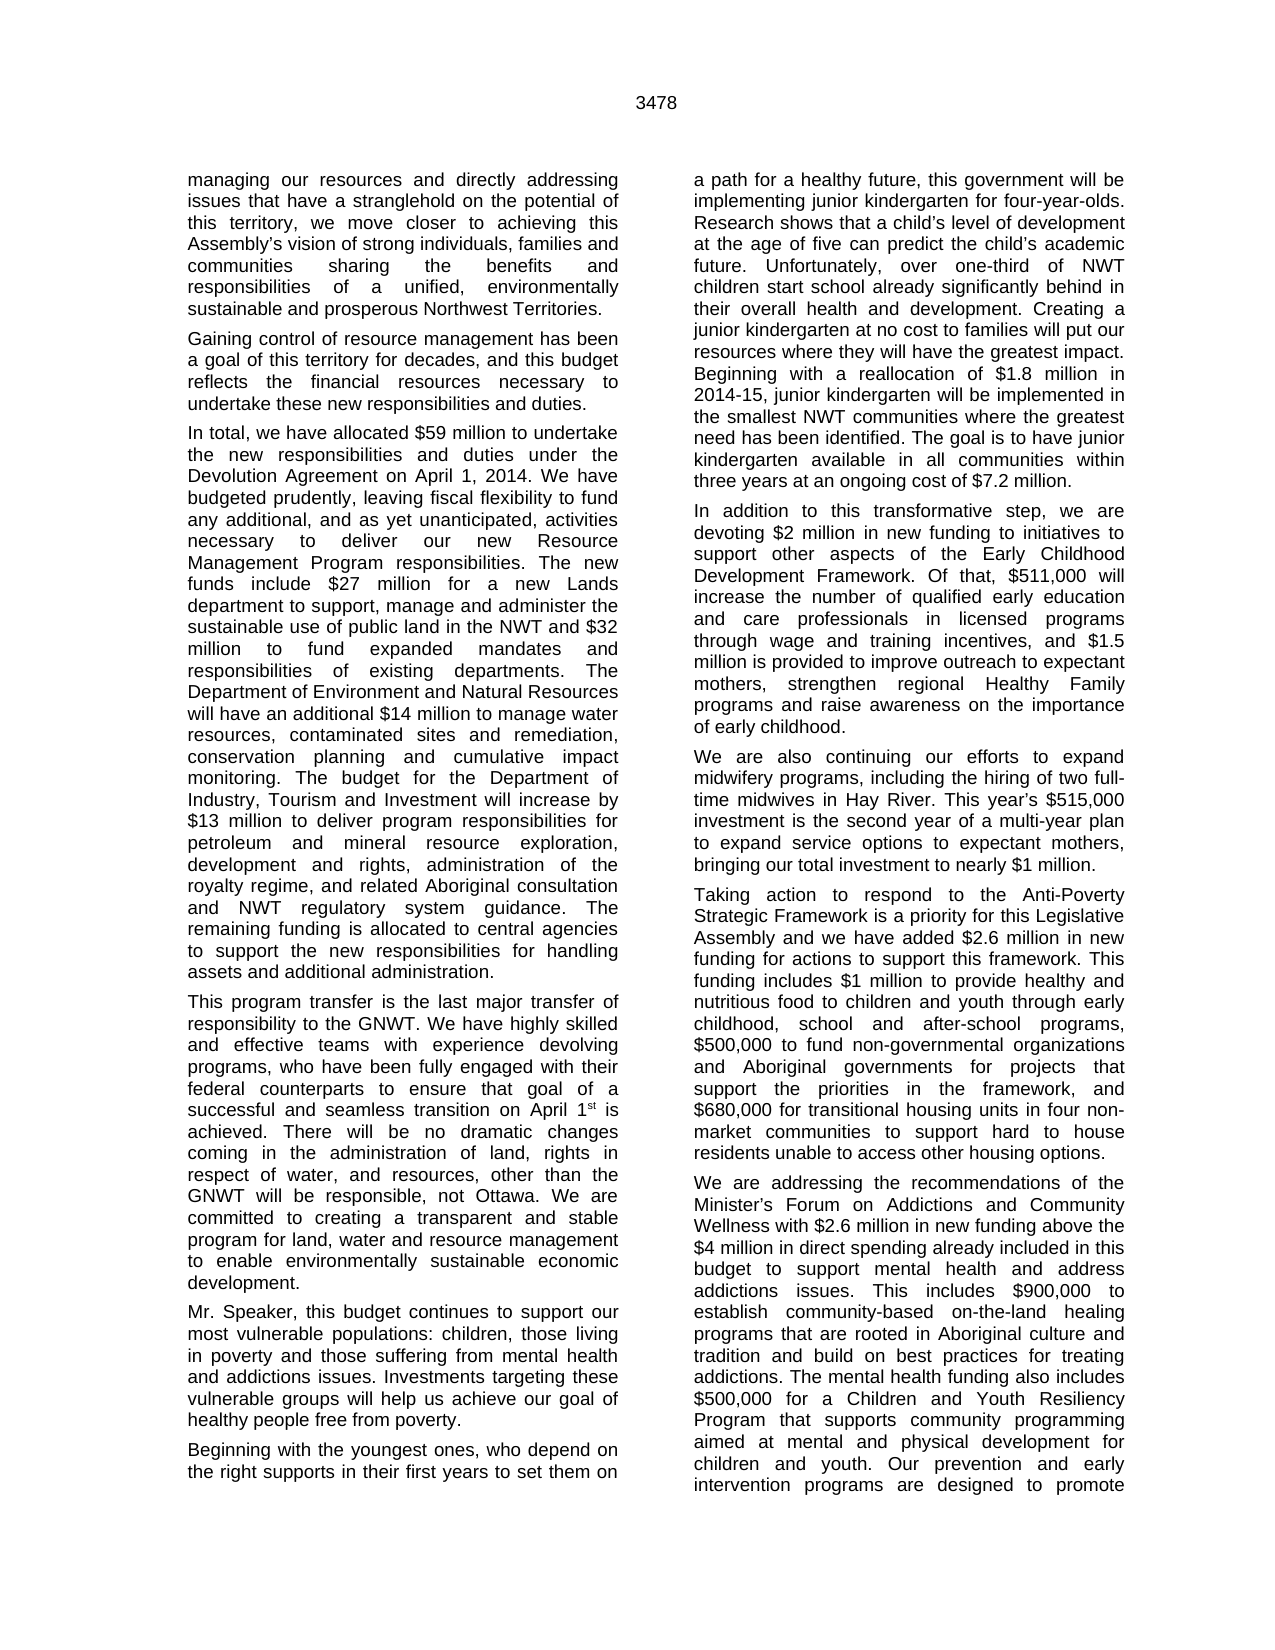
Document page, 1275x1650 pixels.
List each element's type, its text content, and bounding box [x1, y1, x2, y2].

text Taking action to respond to the Anti-Poverty Strategic Framework is a priority for this Legislative Assembly and we have added $2.6 million in new funding for actions to support this framework. This funding includes $1 million to provide healthy and nutritious food to children and youth through early childhood, school and after-school programs, $500,000 to fund non-governmental organizations and Aboriginal governments for projects that support the priorities in the framework, and $680,000 for transitional housing units in four non-market communities to support hard to house residents unable to access other housing options. [694, 883, 1125, 1164]
text In total, we have allocated $59 million to undertake the new responsibilities and duties under the Devolution Agreement on April 1, 2014. We have budgeted prudently, leaving fiscal flexibility to fund any additional, and as yet unanticipated, activities necessary to deliver our new Resource Management Program responsibilities. The new funds include $27 million for a new Lands department to support, manage and administer the sustainable use of public land in the NWT and $32 million to fund expanded mandates and responsibilities of existing departments. The Department of Environment and Natural Resources will have an additional $14 million to manage water resources, contaminated sites and remediation, conservation planning and cumulative impact monitoring. The budget for the Department of Industry, Tourism and Investment will increase by $13 million to deliver program responsibilities for petroleum and mineral resource exploration, development and rights, administration of the royalty regime, and related Aboriginal consultation and NWT regulatory system guidance. The remaining funding is allocated to central agencies to support the new responsibilities for handling assets and additional administration. [187, 422, 619, 983]
text Mr. Speaker, this budget continues to support our most vulnerable populations: children, those living in poverty and those suffering from mental health and addictions issues. Investments targeting these vulnerable groups will help us achieve our goal of healthy people free from poverty. [187, 1301, 619, 1431]
text We are also continuing our efforts to expand midwifery programs, including the hiring of two full-time midwives in Hay River. This year’s $515,000 investment is the second year of a multi-year plan to expand service options to expectant mothers, bringing our total investment to nearly $1 million. [694, 746, 1125, 875]
text Beginning with the youngest ones, who depend on the right supports in their first years to set them on a path for a healthy future, this government will be implementing junior kindergarten for four-year-olds. Research shows that a child’s level of development at the age of five can predict the child’s academic future. Unfortunately, over one-third of NWT children start school already significantly behind in their overall health and development. Creating a junior kindergarten at no cost to families will put our resources where they will have the greatest impact. Beginning with a reallocation of $1.8 million in 2014-15, junior kindergarten will be implemented in the smallest NWT communities where the greatest need has been identified. The goal is to have junior kindergarten available in all communities within three years at an ongoing cost of $7.2 million. [694, 168, 1125, 492]
text This program transfer is the last major transfer of responsibility to the GNWT. We have highly skilled and effective teams with experience devolving programs, who have been fully engaged with their federal counterparts to ensure that goal of a successful and seamless transition on April 1st is achieved. There will be no dramatic changes coming in the administration of land, rights in respect of water, and resources, other than the GNWT will be responsible, not Ottawa. We are committed to creating a transparent and stable program for land, water and resource management to enable environmentally sustainable economic development. [187, 991, 619, 1293]
text In addition to this transformative step, we are devoting $2 million in new funding to initiatives to support other aspects of the Early Childhood Development Framework. Of that, $511,000 will increase the number of qualified early education and care professionals in licensed programs through wage and training incentives, and $1.5 million is provided to improve outreach to expectant mothers, strengthen regional Healthy Family programs and raise awareness on the importance of early childhood. [694, 500, 1125, 737]
text Gaining control of resource management has been a goal of this territory for decades, and this budget reflects the financial resources necessary to undertake these new responsibilities and duties. [187, 328, 619, 414]
